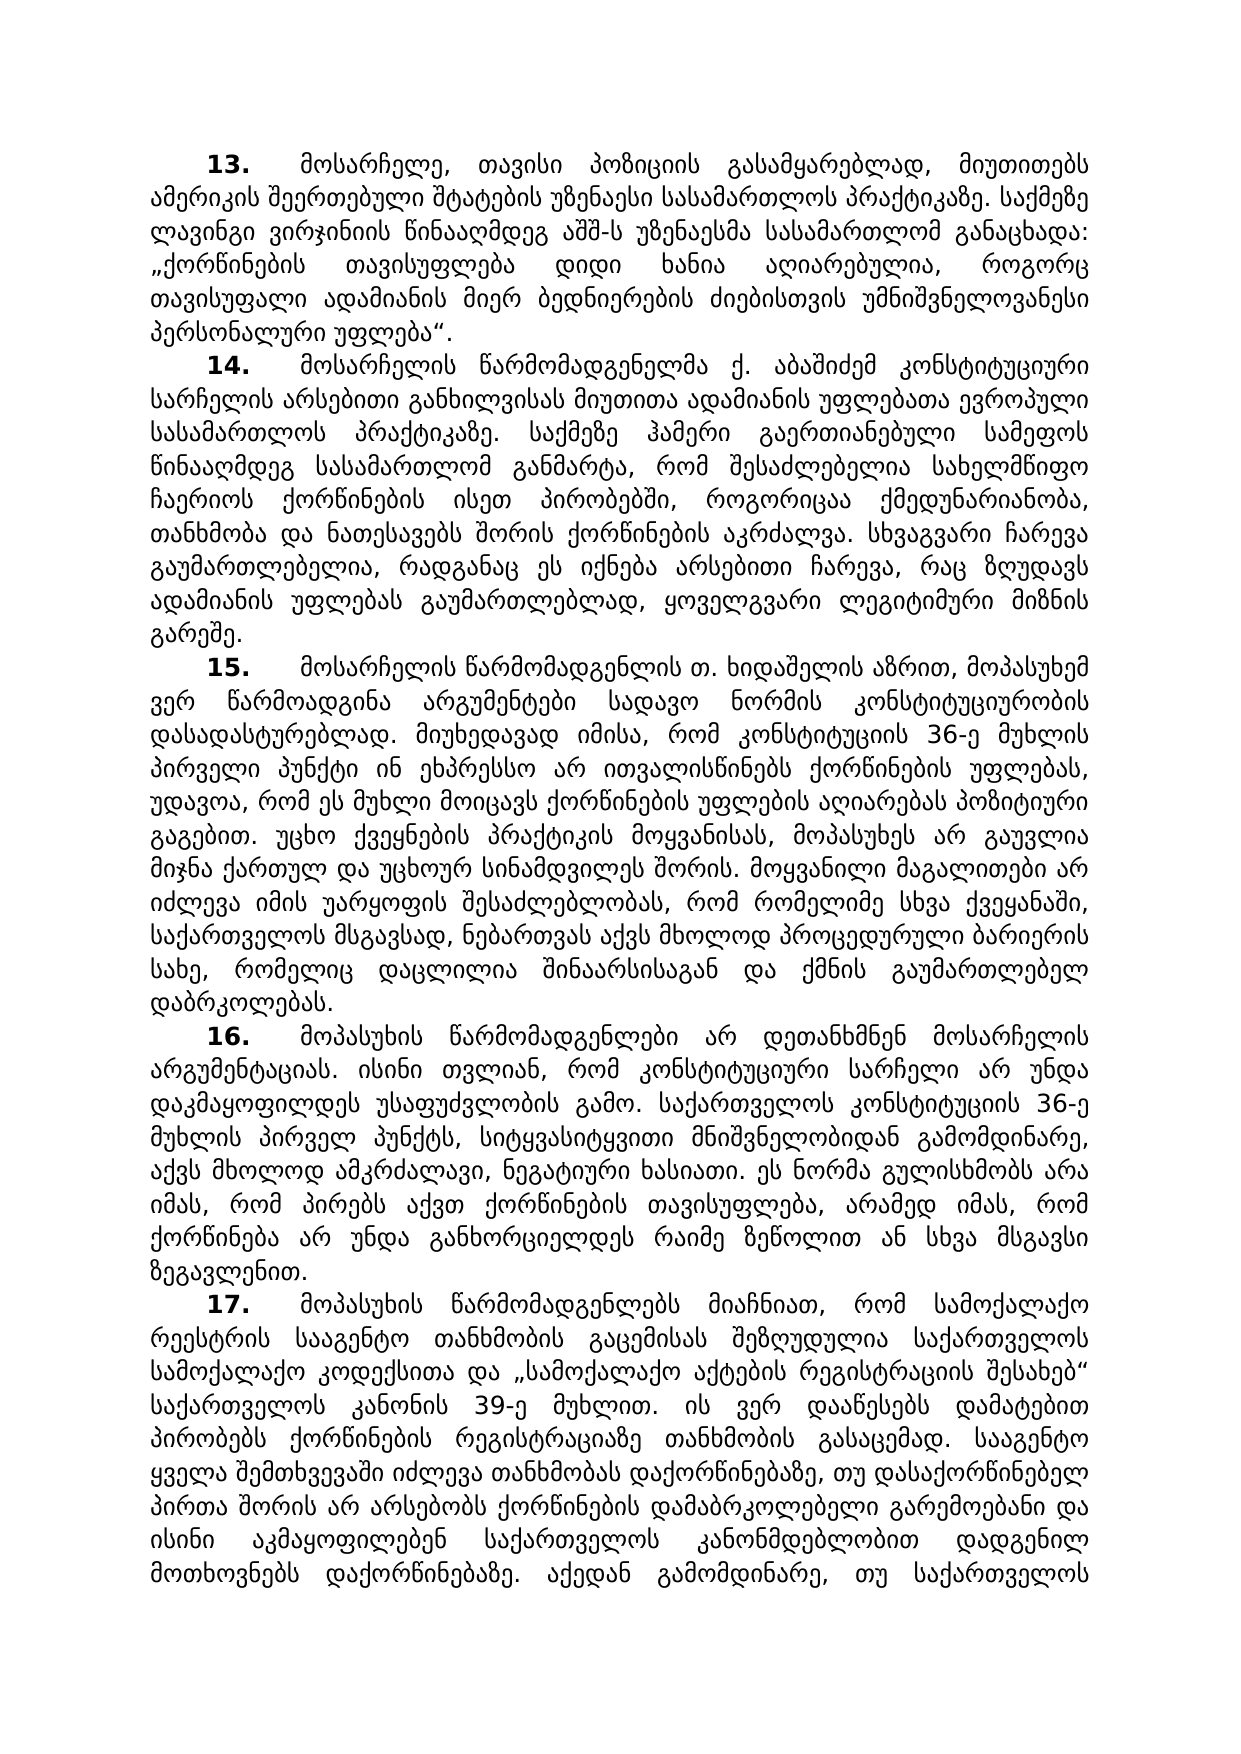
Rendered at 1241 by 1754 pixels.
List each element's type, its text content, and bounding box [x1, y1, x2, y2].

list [150, 1290, 1090, 1588]
list მოსარჩელე, თავისი პოზიციის გასამყარებლად, მიუთითებს ამერიკის შეერთებული შტატების უზენაესი სასამართლოს პრაქტიკაზე. საქმეზე ლავინგი ვირჯინიის წინააღმდეგ აშშ-ს უზენაესმა სასამართლომ განაცხადა: „ქორწინების თავისუფლება დიდი ხანია აღიარებულია, როგორც თავისუფალი ადამიანის მიერ ბედნიერების ძიებისთვის უმნიშვნელოვანესი პერსონალური უფლება“. [150, 150, 1090, 347]
list მოსარჩელის წარმომადგენლის თ. ხიდაშელის აზრით, მოპასუხემ ვერ წარმოადგინა არგუმენტები სადავო ნორმის კონსტიტუციურობის დასადასტურებლად. მიუხედავად იმისა, რომ კონსტიტუციის 36-ე მუხლის პირველი პუნქტი ინ ეხპრესსო არ ითვალისწინებს ქორწინების უფლებას, უდავოა, რომ ეს მუხლი მოიცავს ქორწინების უფლების აღიარებას პოზიტიური გაგებით. უცხო ქვეყნების პრაქტიკის მოყვანისას, მოპასუხეს არ გაუვლია მიჯნა ქართულ და უცხოურ სინამდვილეს შორის. მოყვანილი მაგალითები არ იძლევა იმის უარყოფის შესაძლებლობას, რომ რომელიმე სხვა ქვეყანაში, საქართველოს მსგავსად, ნებართვას აქვს მხოლოდ პროცედურული ბარიერის სახე, რომელიც დაცლილია შინაარსისაგან და ქმნის გაუმართლებელ დაბრკოლებას. [150, 653, 1090, 1018]
list მოსარჩელის წარმომადგენელმა ქ. აბაშიძემ კონსტიტუციური სარჩელის არსებითი განხილვისას მიუთითა ადამიანის უფლებათა ევროპული სასამართლოს პრაქტიკაზე. საქმეზე ჰამერი გაერთიანებული სამეფოს წინააღმდეგ სასამართლომ განმარტა, რომ შესაძლებელია სახელმწიფო ჩაერიოს ქორწინების ისეთ პირობებში, როგორიცაა ქმედუნარიანობა, თანხმობა და ნათესავებს შორის ქორწინების აკრძალვა. სხვაგვარი ჩარევა გაუმართლებელია, რადგანაც ეს იქნება არსებითი ჩარევა, რაც ზღუდავს ადამიანის უფლებას გაუმართლებლად, ყოველგვარი ლეგიტიმური მიზნის გარეშე. [150, 351, 1090, 649]
list მოპასუხის წარმომადგენლები არ დეთანხმნენ მოსარჩელის არგუმენტაციას. ისინი თვლიან, რომ კონსტიტუციური სარჩელი არ უნდა დაკმაყოფილდეს უსაფუძვლობის გამო. საქართველოს კონსტიტუციის 36-ე მუხლის პირველ პუნქტს, სიტყვასიტყვითი მნიშვნელობიდან გამომდინარე, აქვს მხოლოდ ამკრძალავი, ნეგატიური ხასიათი. ეს ნორმა გულისხმობს არა იმას, რომ პირებს აქვთ ქორწინების თავისუფლება, არამედ იმას, რომ ქორწინება არ უნდა განხორციელდეს რაიმე ზეწოლით ან სხვა მსგავსი ზეგავლენით. [150, 1022, 1090, 1286]
